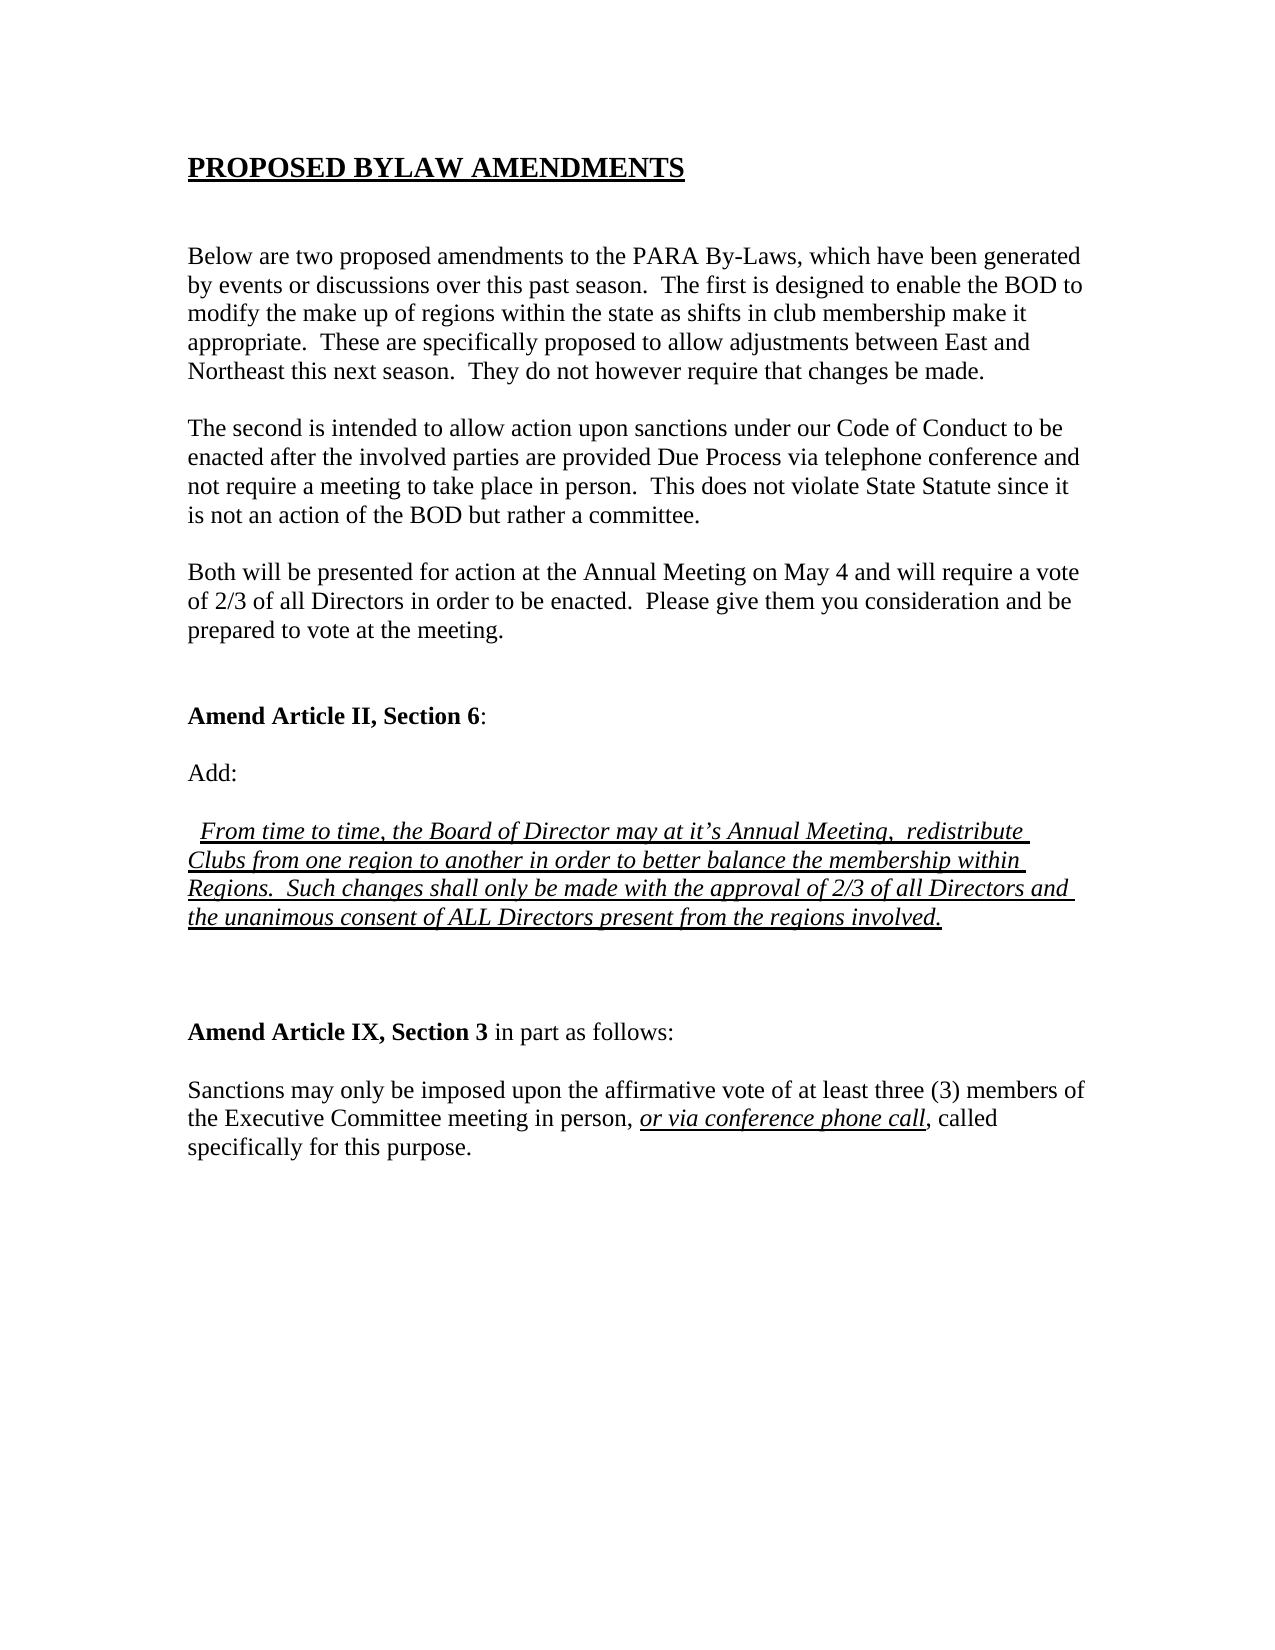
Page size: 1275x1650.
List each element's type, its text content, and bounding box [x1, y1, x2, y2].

text Sanctions may only be imposed upon the affirmative vote of at least three (3) members of the Executive Committee meeting in person, or via conference phone call, called specifically for this purpose. [187, 1075, 1087, 1161]
text From time to time, the Board of Director may at it’s Annual Meeting, redistribute Clubs from one region to another in order to better balance the membership within Regions. Such changes shall only be made with the approval of 2/3 of all Directors and the unanimous consent of ALL Directors present from the regions involved. [187, 816, 1087, 931]
text Amend Article IX, Section 3 in part as follows: [187, 1017, 1087, 1046]
text Amend Article II, Section 6: [187, 701, 1087, 730]
text The second is intended to allow action upon sanctions under our Code of Conduct to be enacted after the involved parties are provided Due Process via telephone conference and not require a meeting to take place in person. This does not violate State Statute since it is not an action of the BOD but rather a committee. [187, 413, 1087, 528]
text Both will be presented for action at the Annual Meeting on May 4 and will require a vote of 2/3 of all Directors in order to be enacted. Please give them you consideration and be prepared to vote at the meeting. [187, 557, 1087, 643]
text PROPOSED BYLAW AMENDMENTS [187, 150, 1087, 183]
text Below are two proposed amendments to the PARA By-Laws, which have been generated by events or discussions over this past season. The first is designed to enable the BOD to modify the make up of regions within the state as shifts in club membership make it appropriate. These are specifically proposed to allow adjustments between East and Northeast this next season. They do not however require that changes be made. [187, 241, 1087, 385]
text Add: [187, 758, 1087, 787]
